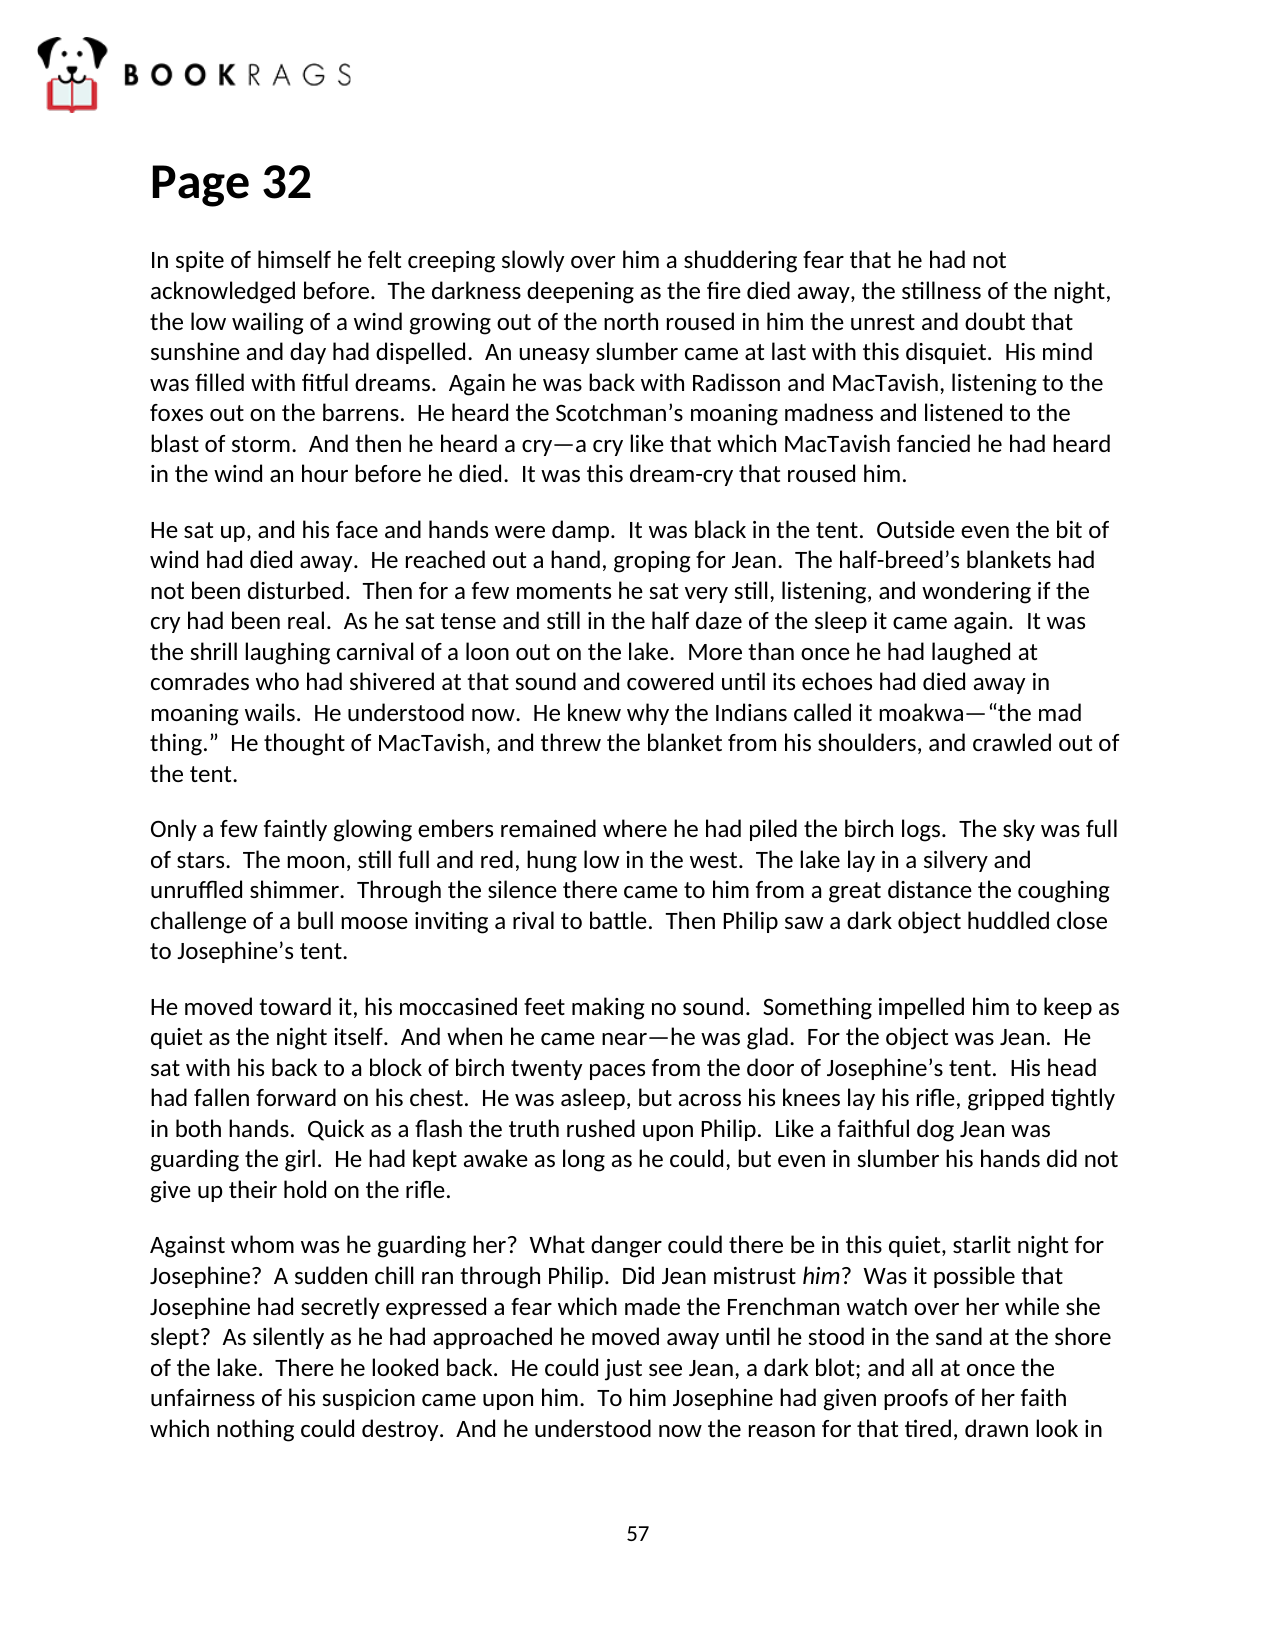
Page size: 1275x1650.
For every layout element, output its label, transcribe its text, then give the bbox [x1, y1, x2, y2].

text Only a few faintly glowing embers remained where he had piled the birch logs. The sky was full of stars. The moon, still full and red, hung low in the west. The lake lay in a silvery and unruffled shimmer. Through the silence there came to him from a great distance the coughing challenge of a bull moose inviting a rival to battle. Then Philip saw a dark object huddled close to Josephine’s tent. [150, 813, 1125, 966]
text Page 32 [150, 150, 1125, 211]
picture [37, 37, 351, 113]
text He moved toward it, his moccasined feet making no sound. Something impelled him to keep as quiet as the night itself. And when he came near—­he was glad. For the object was Jean. He sat with his back to a block of birch twenty paces from the door of Josephine’s tent. His head had fallen forward on his chest. He was asleep, but across his knees lay his rifle, gripped tightly in both hands. Quick as a flash the truth rushed upon Philip. Like a faithful dog Jean was guarding the girl. He had kept awake as long as he could, but even in slumber his hands did not give up their hold on the rifle. [150, 991, 1125, 1205]
text He sat up, and his face and hands were damp. It was black in the tent. Outside even the bit of wind had died away. He reached out a hand, groping for Jean. The half-breed’s blankets had not been disturbed. Then for a few moments he sat very still, listening, and wondering if the cry had been real. As he sat tense and still in the half daze of the sleep it came again. It was the shrill laughing carnival of a loon out on the lake. More than once he had laughed at comrades who had shivered at that sound and cowered until its echoes had died away in moaning wails. He understood now. He knew why the Indians called it moakwa—­“the mad thing.” He thought of MacTavish, and threw the blanket from his shoulders, and crawled out of the tent. [150, 514, 1125, 788]
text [150, 1230, 1125, 1443]
text In spite of himself he felt creeping slowly over him a shuddering fear that he had not acknowledged before. The darkness deepening as the fire died away, the stillness of the night, the low wailing of a wind growing out of the north roused in him the unrest and doubt that sunshine and day had dispelled. An uneasy slumber came at last with this disquiet. His mind was filled with fitful dreams. Again he was back with Radisson and MacTavish, listening to the foxes out on the barrens. He heard the Scotchman’s moaning madness and listened to the blast of storm. And then he heard a cry—­a cry like that which MacTavish fancied he had heard in the wind an hour before he died. It was this dream-cry that roused him. [150, 244, 1125, 489]
